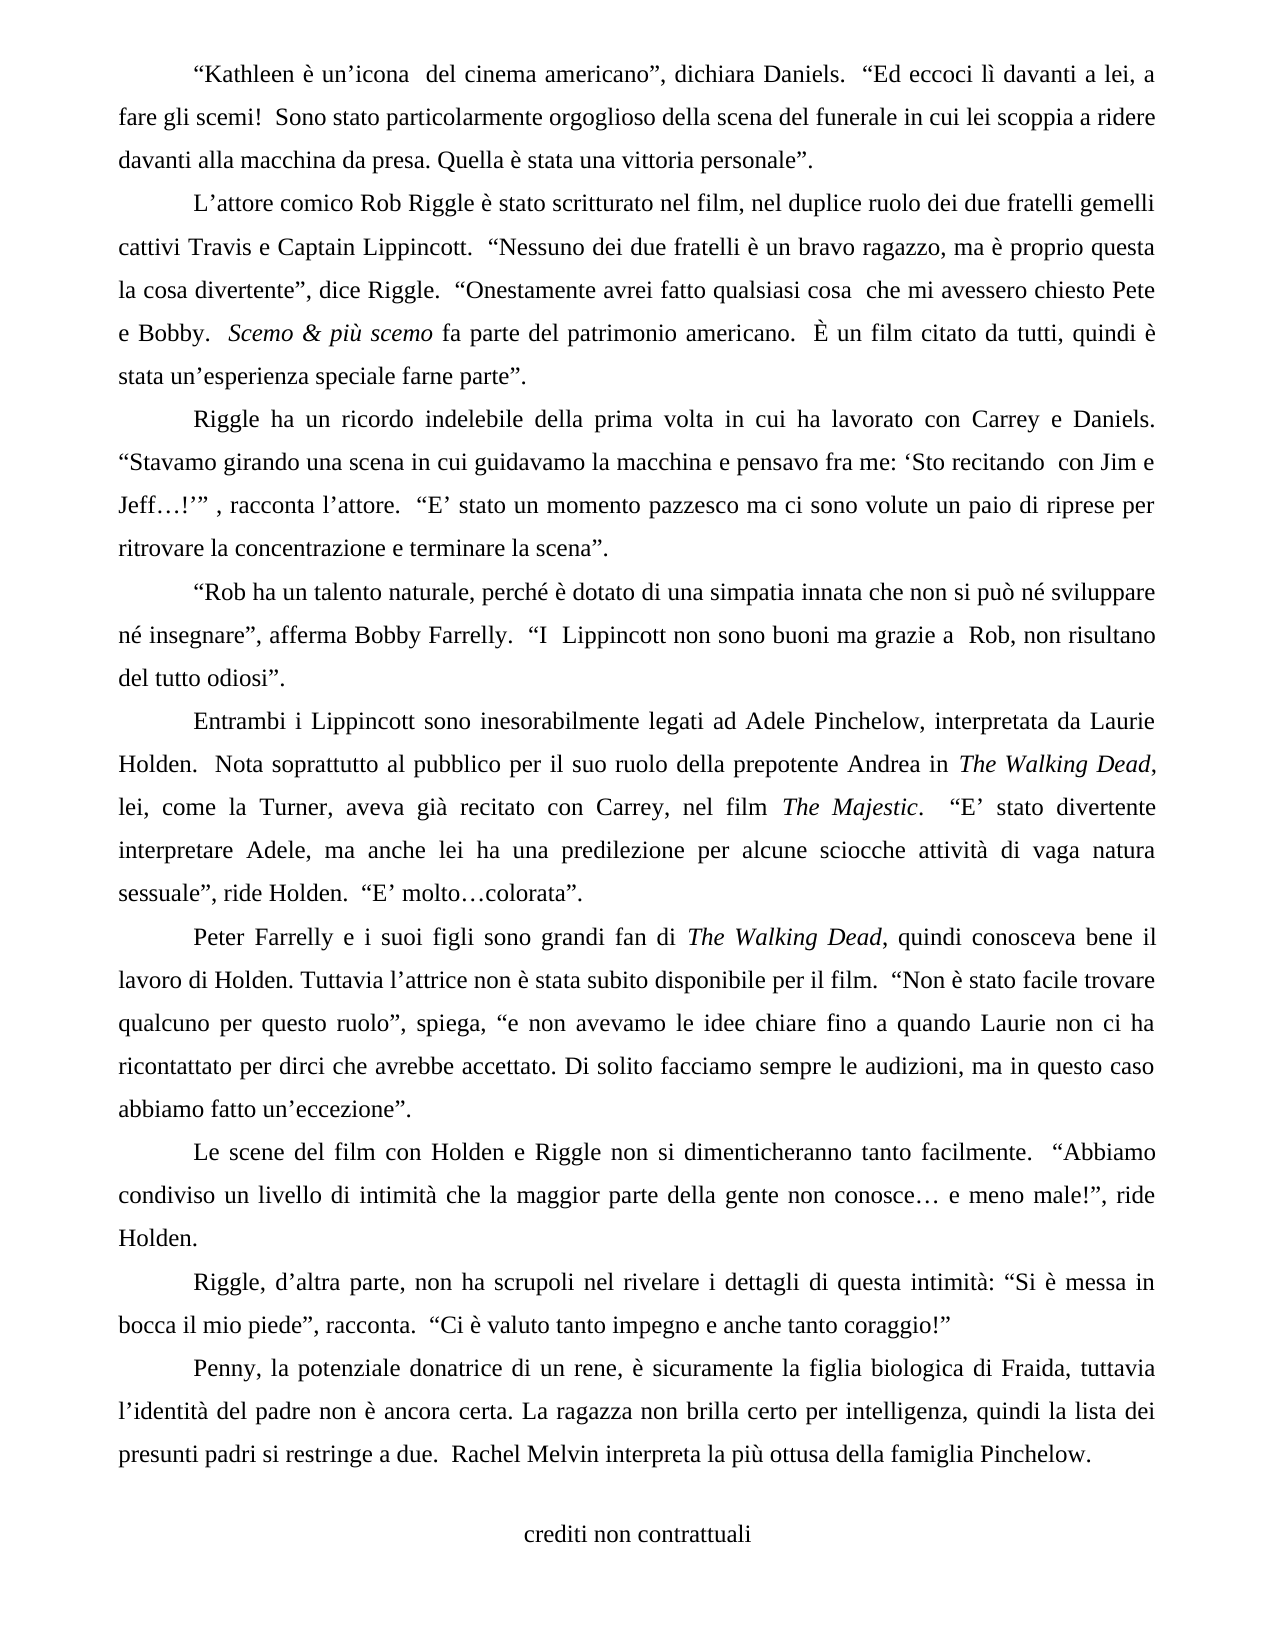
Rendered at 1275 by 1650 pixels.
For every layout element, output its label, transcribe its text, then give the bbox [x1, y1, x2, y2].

text “Kathleen è un’icona del cinema americano”, dichiara Daniels. “Ed eccoci lì davanti a lei, a fare gli scemi! Sono stato particolarmente orgoglioso della scena del funerale in cui lei scoppia a ridere davanti alla macchina da presa. Quella è stata una vittoria personale”. [118, 59, 1157, 174]
text L’attore comico Rob Riggle è stato scritturato nel film, nel duplice ruolo dei due fratelli gemelli cattivi Travis e Captain Lippincott. “Nessuno dei due fratelli è un bravo ragazzo, ma è proprio questa la cosa divertente”, dice Riggle. “Onestamente avrei fatto qualsiasi cosa che mi avessero chiesto Pete e Bobby. Scemo & più scemo fa parte del patrimonio americano. È un film citato da tutti, quindi è stata un’esperienza speciale farne parte”. [118, 188, 1157, 390]
text Penny, la potenziale donatrice di un rene, è sicuramente la figlia biologica di Fraida, tuttavia l’identità del padre non è ancora certa. La ragazza non brilla certo per intelligenza, quindi la lista dei presunti padri si restringe a due. Rachel Melvin interpreta la più ottusa della famiglia Pinchelow. [118, 1353, 1157, 1468]
text Entrambi i Lippincott sono inesorabilmente legati ad Adele Pinchelow, interpretata da Laurie Holden. Nota soprattutto al pubblico per il suo ruolo della prepotente Andrea in The Walking Dead, lei, come la Turner, aveva già recitato con Carrey, nel film The Majestic. “E’ stato divertente interpretare Adele, ma anche lei ha una predilezione per alcune sciocche attività di vaga natura sessuale”, ride Holden. “E’ molto…colorata”. [118, 706, 1157, 907]
text Riggle ha un ricordo indelebile della prima volta in cui ha lavorato con Carrey e Daniels. “Stavamo girando una scena in cui guidavamo la macchina e pensavo fra me: ‘Sto recitando con Jim e Jeff…!’” , racconta l’attore. “E’ stato un momento pazzesco ma ci sono volute un paio di riprese per ritrovare la concentrazione e terminare la scena”. [118, 404, 1157, 562]
text Riggle, d’altra parte, non ha scrupoli nel rivelare i dettagli di questa intimità: “Si è messa in bocca il mio piede”, racconta. “Ci è valuto tanto impegno e anche tanto coraggio!” [118, 1267, 1157, 1338]
text Peter Farrelly e i suoi figli sono grandi fan di The Walking Dead, quindi conosceva bene il lavoro di Holden. Tuttavia l’attrice non è stata subito disponibile per il film. “Non è stato facile trovare qualcuno per questo ruolo”, spiega, “e non avevamo le idee chiare fino a quando Laurie non ci ha ricontattato per dirci che avrebbe accettato. Di solito facciamo sempre le audizioni, ma in questo caso abbiamo fatto un’eccezione”. [118, 922, 1157, 1123]
text Le scene del film con Holden e Riggle non si dimenticheranno tanto facilmente. “Abbiamo condiviso un livello di intimità che la maggior parte della gente non conosce… e meno male!”, ride Holden. [118, 1137, 1157, 1252]
text “Rob ha un talento naturale, perché è dotato di una simpatia innata che non si può né sviluppare né insegnare”, afferma Bobby Farrelly. “I Lippincott non sono buoni ma grazie a Rob, non risultano del tutto odiosi”. [118, 577, 1157, 692]
